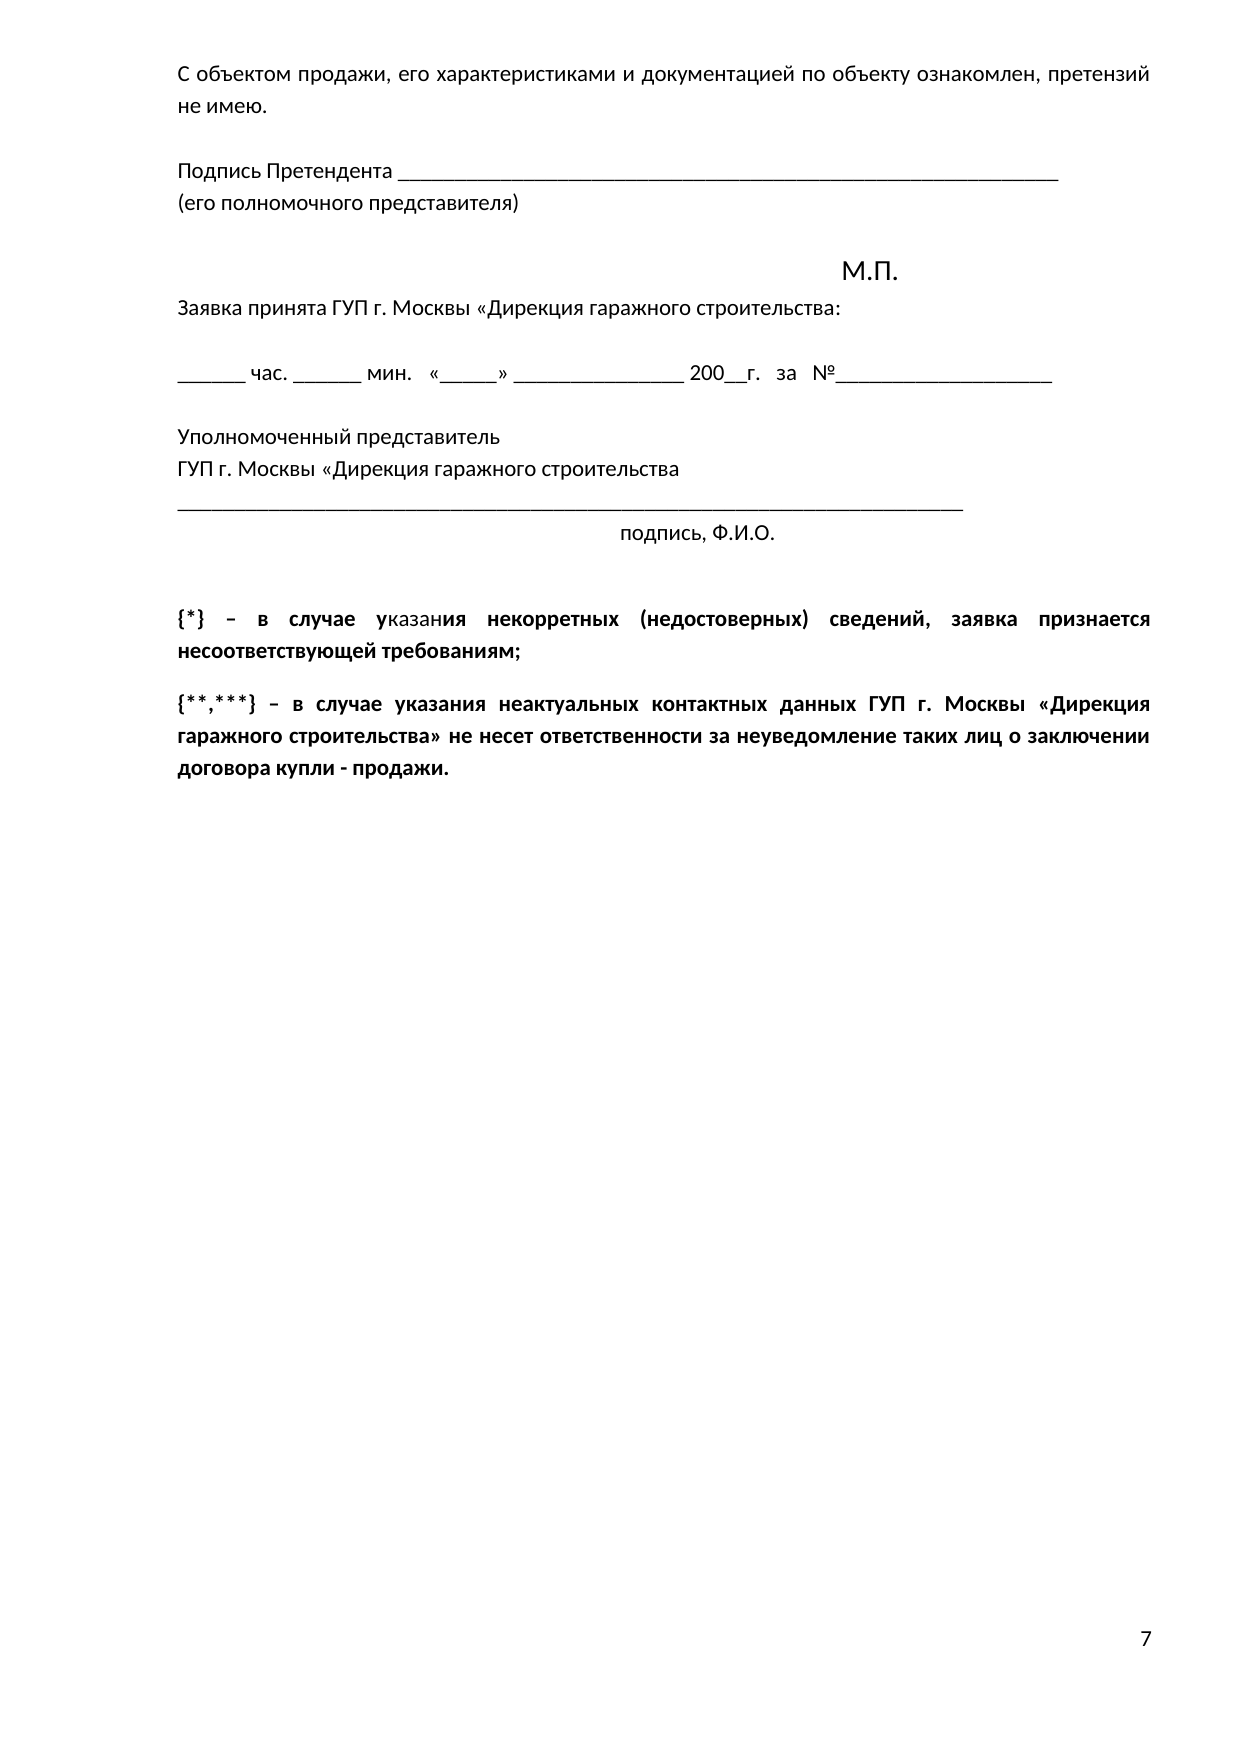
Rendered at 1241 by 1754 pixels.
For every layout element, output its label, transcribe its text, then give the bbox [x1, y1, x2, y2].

text Подпись Претендента __________________________________________________________ [177, 156, 1152, 184]
text (его полномочного представителя) [177, 188, 1152, 216]
text {**,***} – в случае указания неактуальных контактных данных ГУП г. Москвы «Дирекция гаражного строительства» не несет ответственности за неуведомление таких лиц о заключении договора купли - продажи. [177, 689, 1152, 781]
text М.П. [767, 252, 1152, 288]
text С объектом продажи, его характеристиками и документацией по объекту ознакомлен, претензий не имею. [177, 59, 1152, 119]
text ______ час. ______ мин. «_____» _______________ 200__г. за №___________________ [177, 358, 1152, 386]
text {*} – в случае указания некорретных (недостоверных) сведений, заявка признается несоответствующей требованиям; [177, 604, 1152, 664]
text Заявка принята ГУП г. Москвы «Дирекция гаражного строительства: [177, 293, 1152, 321]
text ГУП г. Москвы «Дирекция гаражного строительства _____________________________________________________________________ [177, 454, 1152, 514]
text подпись, Ф.И.О. [177, 518, 1152, 547]
text Уполномоченный представитель [177, 422, 1152, 450]
